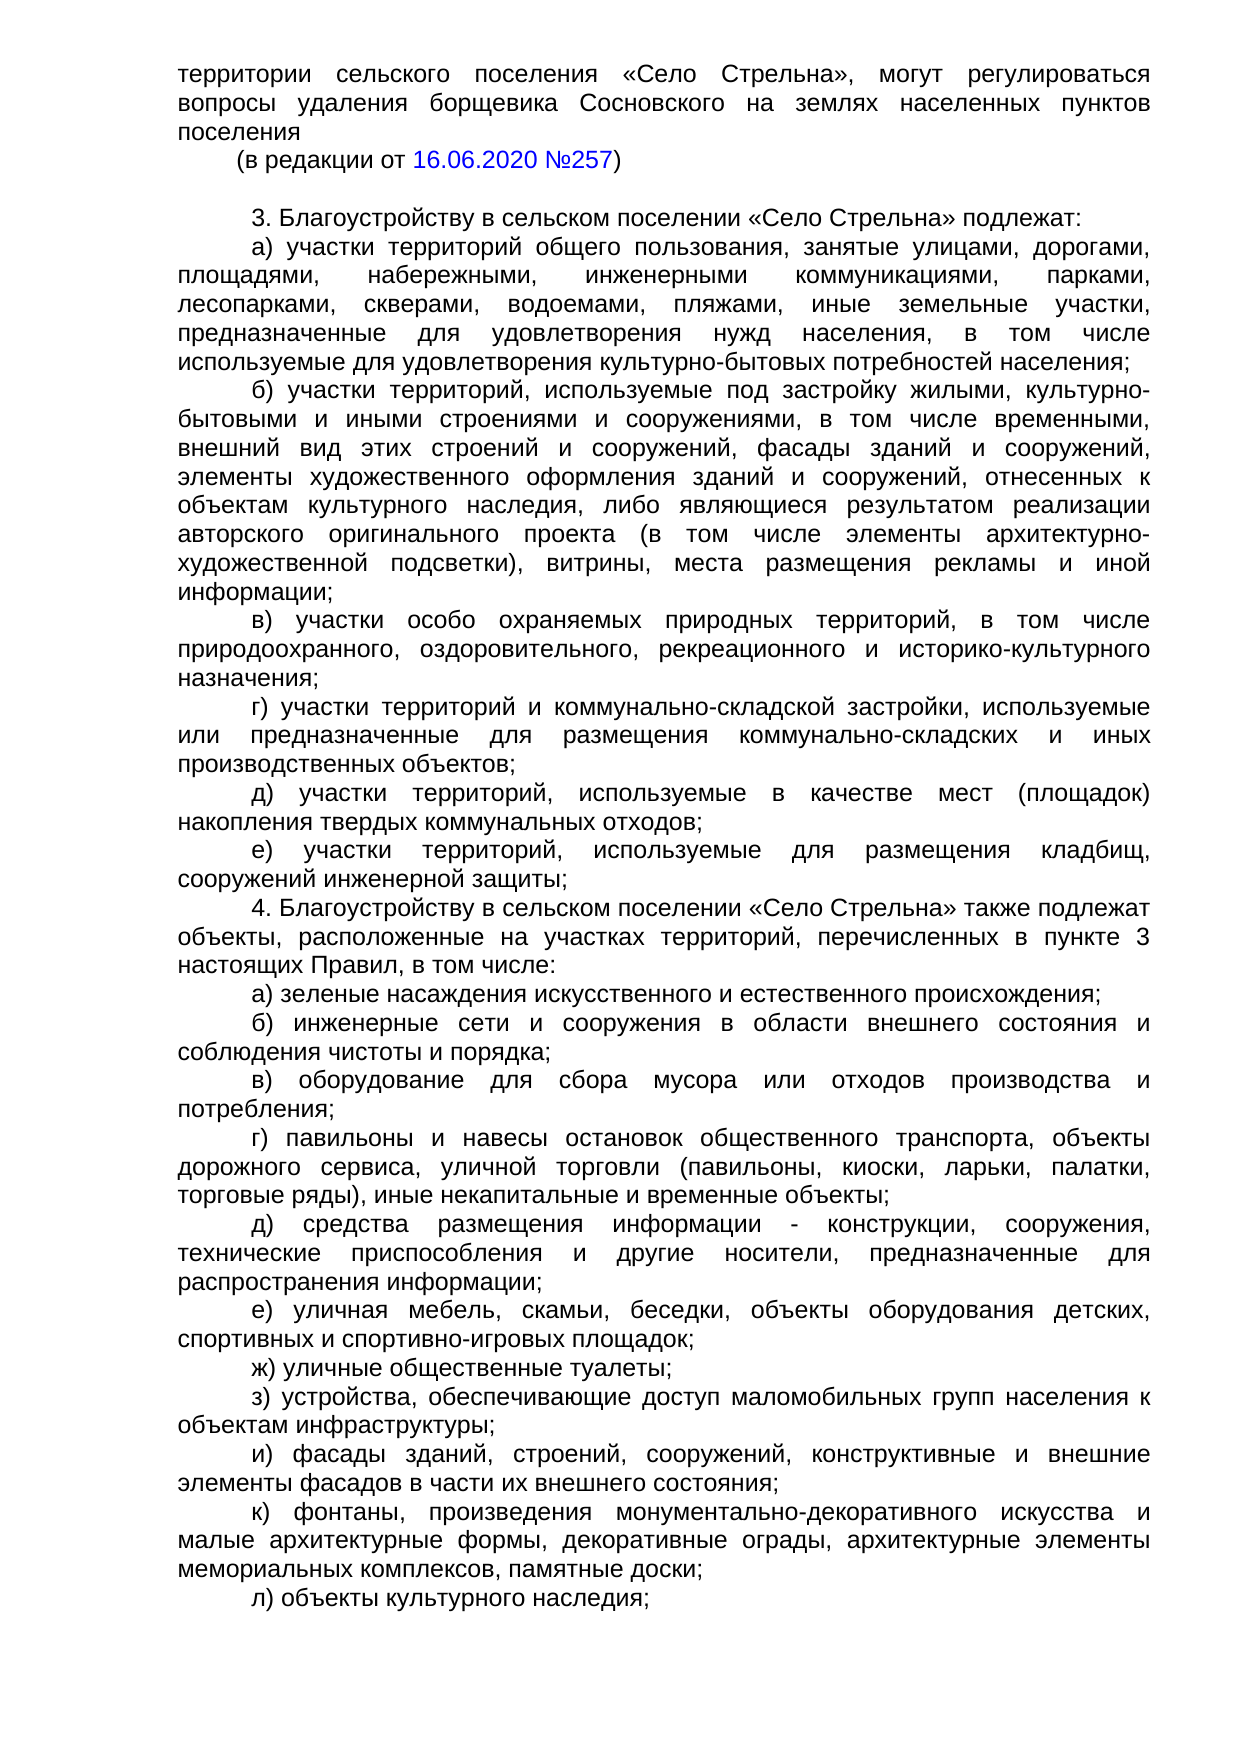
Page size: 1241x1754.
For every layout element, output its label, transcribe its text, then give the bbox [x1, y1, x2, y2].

text г) участки территорий и коммунально-складской застройки, используемые или предназначенные для размещения коммунально-складских и иных производственных объектов; [177, 692, 1152, 778]
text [177, 59, 1152, 145]
text и) фасады зданий, строений, сооружений, конструктивные и внешние элементы фасадов в части их внешнего состояния; [177, 1439, 1152, 1497]
text в) оборудование для сбора мусора или отходов производства и потребления; [177, 1065, 1152, 1123]
text к) фонтаны, произведения монументально-декоративного искусства и малые архитектурные формы, декоративные ограды, архитектурные элементы мемориальных комплексов, памятные доски; [177, 1497, 1152, 1583]
text ж) уличные общественные туалеты; [177, 1353, 1152, 1382]
text а) участки территорий общего пользования, занятые улицами, дорогами, площадями, набережными, инженерными коммуникациями, парками, лесопарками, скверами, водоемами, пляжами, иные земельные участки, предназначенные для удовлетворения нужд населения, в том числе используемые для удовлетворения культурно-бытовых потребностей населения; [177, 232, 1152, 375]
text е) участки территорий, используемые для размещения кладбищ, сооружений инженерной защиты; [177, 835, 1152, 893]
text д) средства размещения информации - конструкции, сооружения, технические приспособления и другие носители, предназначенные для распространения информации; [177, 1209, 1152, 1295]
text л) объекты культурного наследия; [177, 1583, 1152, 1612]
text г) павильоны и навесы остановок общественного транспорта, объекты дорожного сервиса, уличной торговли (павильоны, киоски, ларьки, палатки, торговые ряды), иные некапитальные и временные объекты; [177, 1123, 1152, 1209]
text а) зеленые насаждения искусственного и естественного происхождения; [177, 979, 1152, 1008]
text б) инженерные сети и сооружения в области внешнего состояния и соблюдения чистоты и порядка; [177, 1008, 1152, 1065]
text з) устройства, обеспечивающие доступ маломобильных групп населения к объектам инфраструктуры; [177, 1382, 1152, 1439]
text 4. Благоустройству в сельском поселении «Село Стрельна» также подлежат объекты, расположенные на участках территорий, перечисленных в пункте 3 настоящих Правил, в том числе: [177, 893, 1152, 979]
text в) участки особо охраняемых природных территорий, в том числе природоохранного, оздоровительного, рекреационного и историко-культурного назначения; [177, 605, 1152, 692]
text е) уличная мебель, скамьи, беседки, объекты оборудования детских, спортивных и спортивно-игровых площадок; [177, 1295, 1152, 1353]
text б) участки территорий, используемые под застройку жилыми, культурно-бытовыми и иными строениями и сооружениями, в том числе временными, внешний вид этих строений и сооружений, фасады зданий и сооружений, элементы художественного оформления зданий и сооружений, отнесенных к объектам культурного наследия, либо являющиеся результатом реализации авторского оригинального проекта (в том числе элементы архитектурно-художественной подсветки), витрины, места размещения рекламы и иной информации; [177, 375, 1152, 605]
text (в редакции от 16.06.2020 №257) [177, 145, 1152, 174]
text 3. Благоустройству в сельском поселении «Село Стрельна» подлежат: [177, 203, 1152, 232]
text д) участки территорий, используемые в качестве мест (площадок) накопления твердых коммунальных отходов; [177, 778, 1152, 835]
